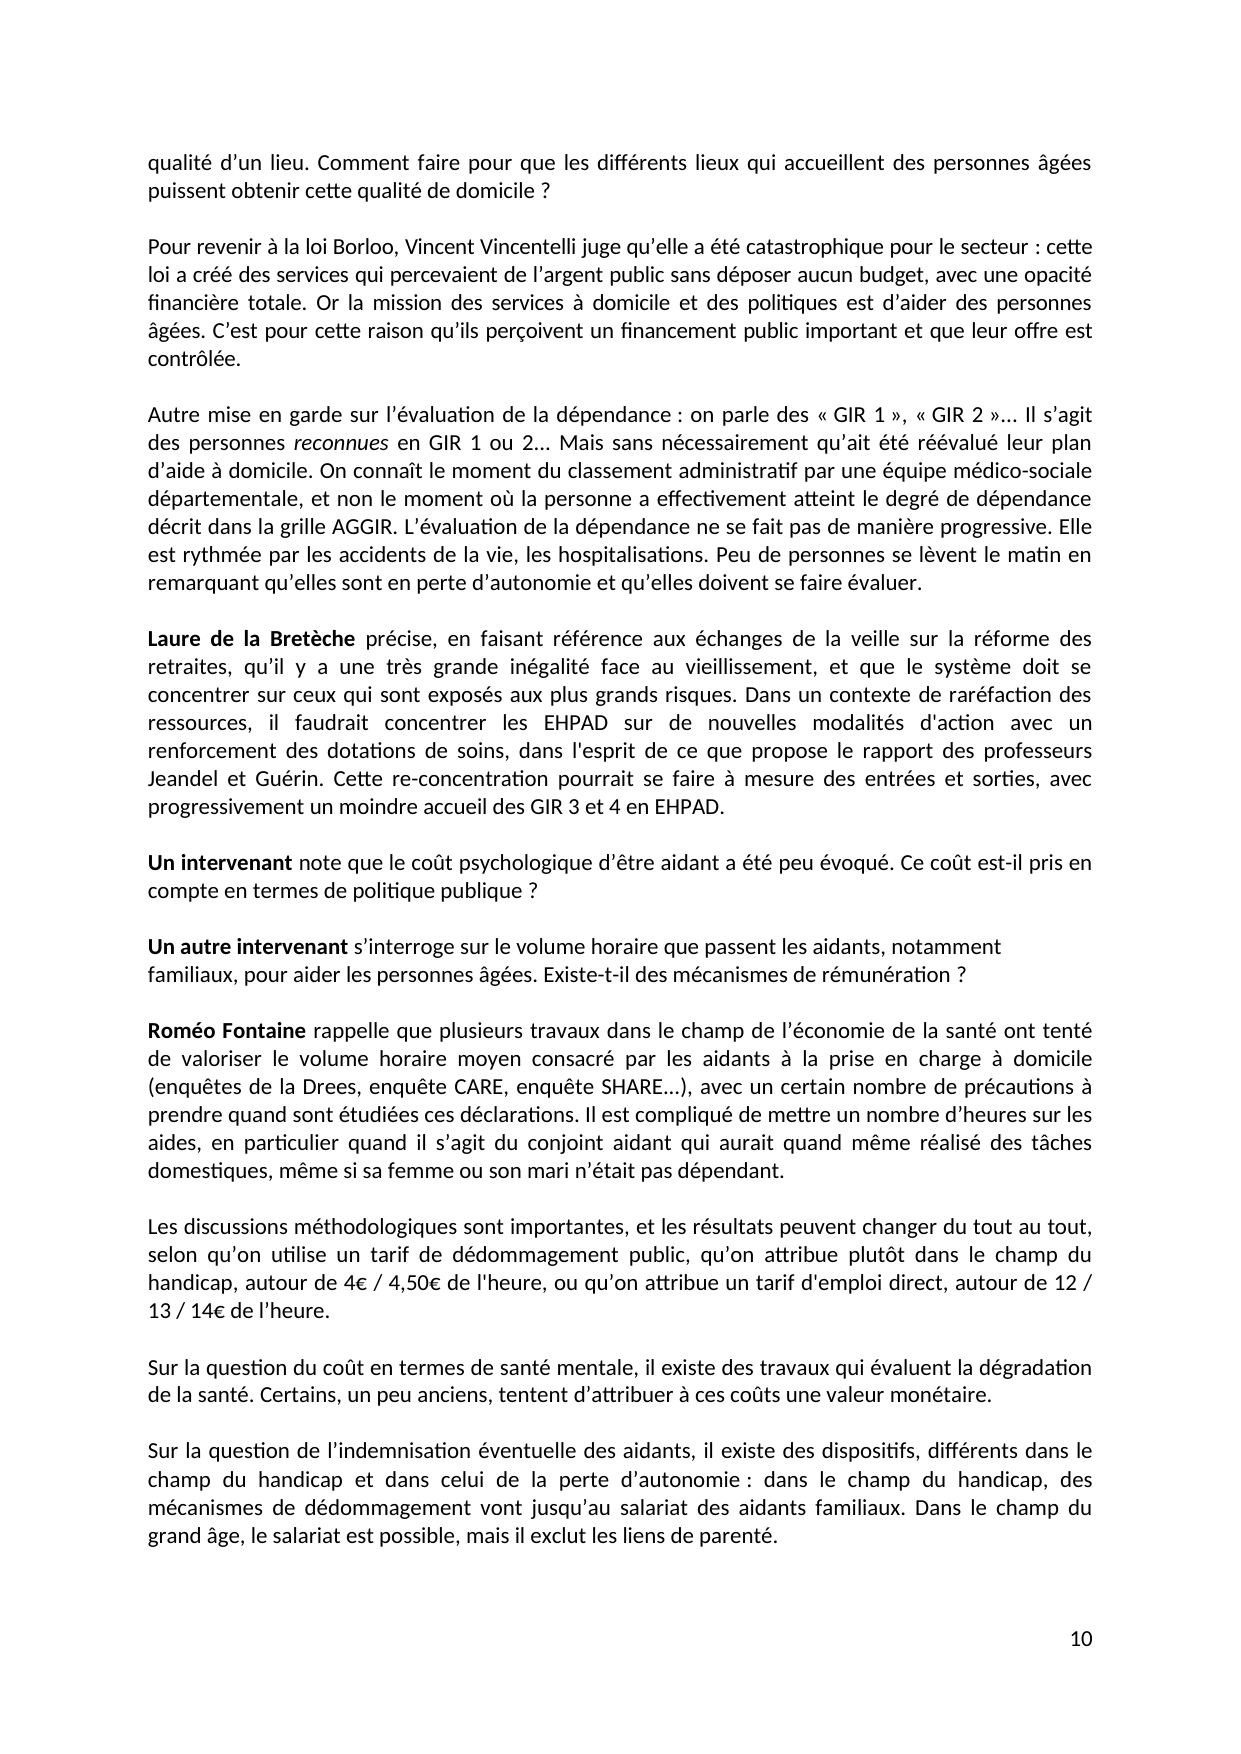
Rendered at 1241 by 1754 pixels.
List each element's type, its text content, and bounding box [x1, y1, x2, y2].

text Pour revenir à la loi Borloo, Vincent Vincentelli juge qu’elle a été catastrophique pour le secteur : cette loi a créé des services qui percevaient de l’argent public sans déposer aucun budget, avec une opacité financière totale. Or la mission des services à domicile et des politiques est d’aider des personnes âgées. C’est pour cette raison qu’ils perçoivent un financement public important et que leur offre est contrôlée. [148, 232, 1092, 372]
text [148, 148, 1092, 204]
text Sur la question de l’indemnisation éventuelle des aidants, il existe des dispositifs, différents dans le champ du handicap et dans celui de la perte d’autonomie : dans le champ du handicap, des mécanismes de dédommagement vont jusqu’au salariat des aidants familiaux. Dans le champ du grand âge, le salariat est possible, mais il exclut les liens de parenté. [148, 1437, 1092, 1549]
text Laure de la Bretèche précise, en faisant référence aux échanges de la veille sur la réforme des retraites, qu’il y a une très grande inégalité face au vieillissement, et que le système doit se concentrer sur ceux qui sont exposés aux plus grands risques. Dans un contexte de raréfaction des ressources, il faudrait concentrer les EHPAD sur de nouvelles modalités d'action avec un renforcement des dotations de soins, dans l'esprit de ce que propose le rapport des professeurs Jeandel et Guérin. Cette re-concentration pourrait se faire à mesure des entrées et sorties, avec progressivement un moindre accueil des GIR 3 et 4 en EHPAD. [148, 624, 1092, 820]
text Un autre intervenant s’interroge sur le volume horaire que passent les aidants, notamment familiaux, pour aider les personnes âgées. Existe-t-il des mécanismes de rémunération ? [148, 932, 1092, 988]
text Les discussions méthodologiques sont importantes, et les résultats peuvent changer du tout au tout, selon qu’on utilise un tarif de dédommagement public, qu’on attribue plutôt dans le champ du handicap, autour de 4€ / 4,50€ de l'heure, ou qu’on attribue un tarif d'emploi direct, autour de 12 / 13 / 14€ de l’heure. [148, 1212, 1092, 1324]
text Un intervenant note que le coût psychologique d’être aidant a été peu évoqué. Ce coût est-il pris en compte en termes de politique publique ? [148, 848, 1092, 904]
text Roméo Fontaine rappelle que plusieurs travaux dans le champ de l’économie de la santé ont tenté de valoriser le volume horaire moyen consacré par les aidants à la prise en charge à domicile (enquêtes de la Drees, enquête CARE, enquête SHARE...), avec un certain nombre de précautions à prendre quand sont étudiées ces déclarations. Il est compliqué de mettre un nombre d’heures sur les aides, en particulier quand il s’agit du conjoint aidant qui aurait quand même réalisé des tâches domestiques, même si sa femme ou son mari n’était pas dépendant. [148, 1016, 1092, 1184]
text Sur la question du coût en termes de santé mentale, il existe des travaux qui évaluent la dégradation de la santé. Certains, un peu anciens, tentent d’attribuer à ces coûts une valeur monétaire. [148, 1353, 1092, 1409]
text Autre mise en garde sur l’évaluation de la dépendance : on parle des « GIR 1 », « GIR 2 »... Il s’agit des personnes reconnues en GIR 1 ou 2... Mais sans nécessairement qu’ait été réévalué leur plan d’aide à domicile. On connaît le moment du classement administratif par une équipe médico-sociale départementale, et non le moment où la personne a effectivement atteint le degré de dépendance décrit dans la grille AGGIR. L’évaluation de la dépendance ne se fait pas de manière progressive. Elle est rythmée par les accidents de la vie, les hospitalisations. Peu de personnes se lèvent le matin en remarquant qu’elles sont en perte d’autonomie et qu’elles doivent se faire évaluer. [148, 400, 1092, 596]
